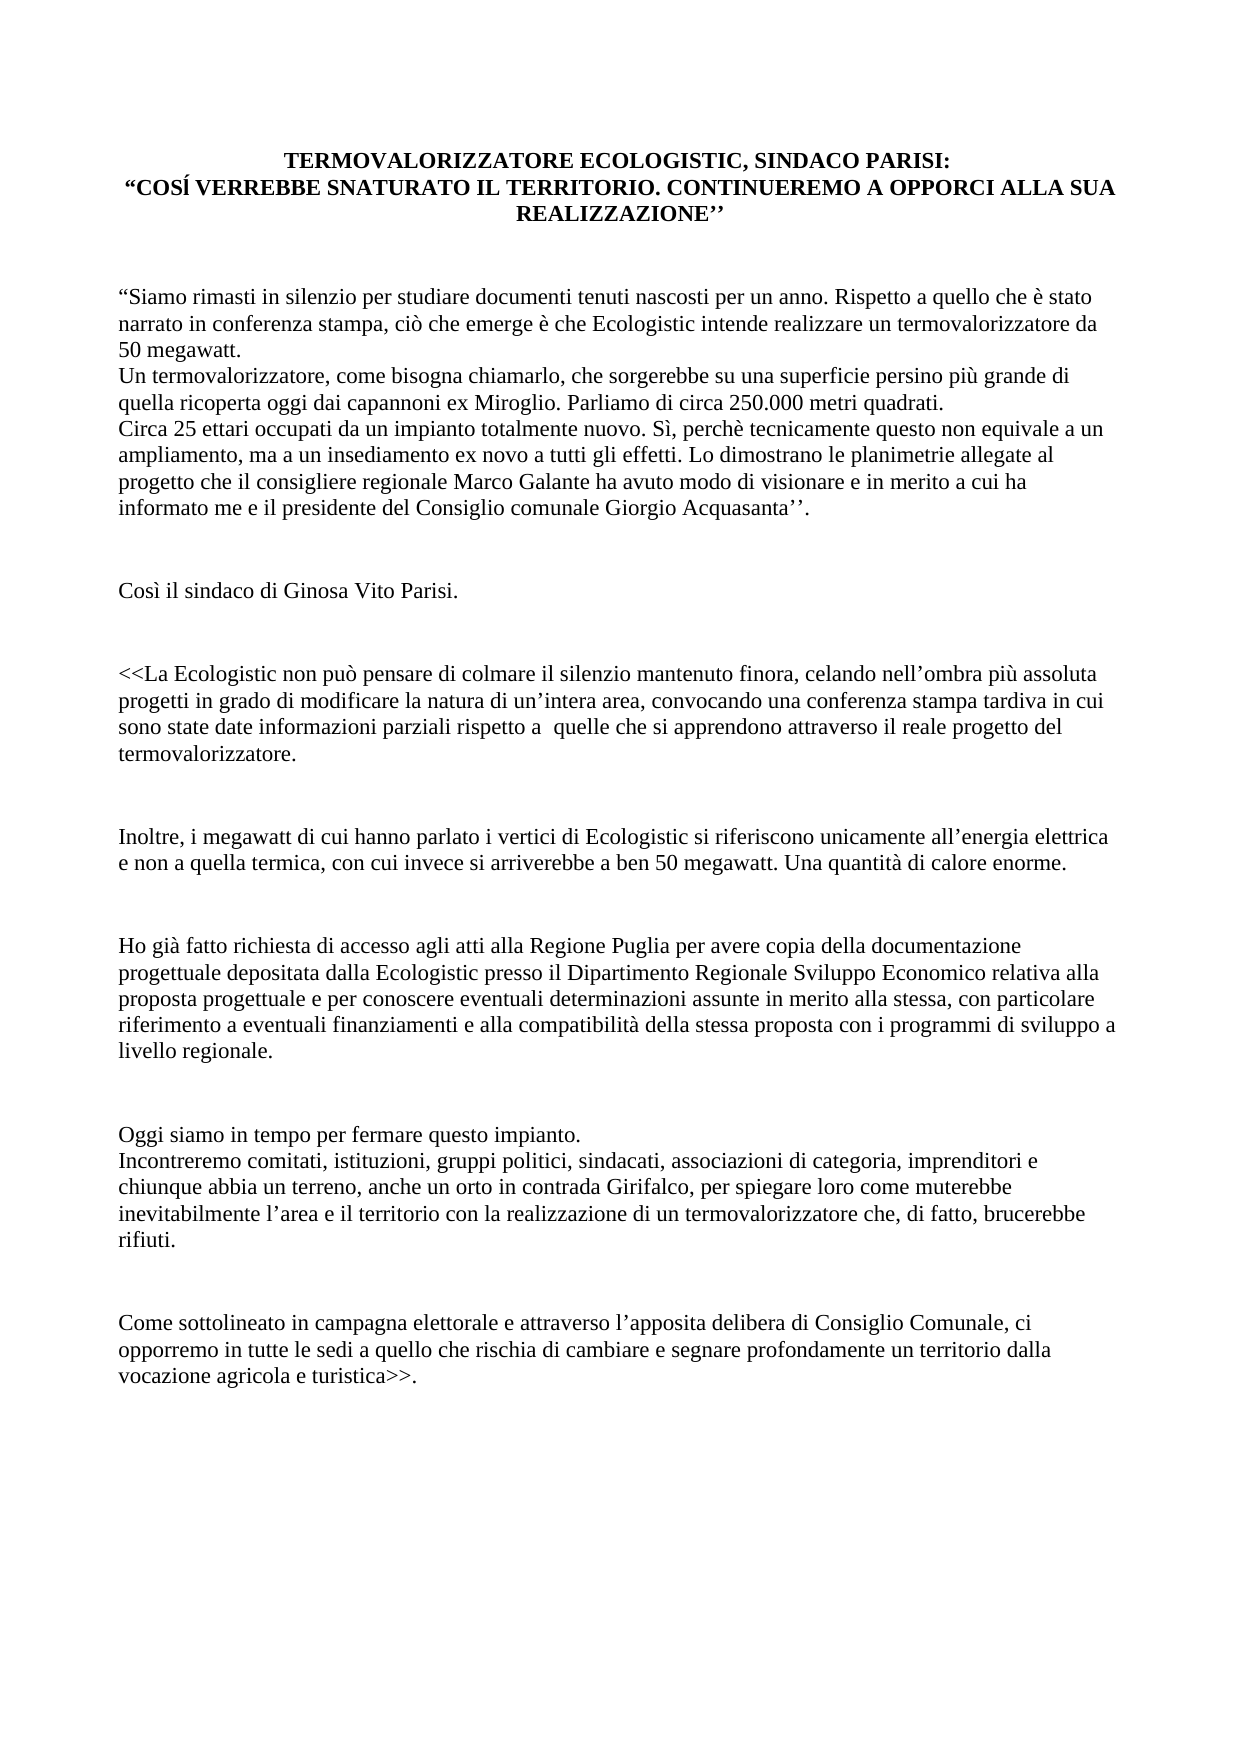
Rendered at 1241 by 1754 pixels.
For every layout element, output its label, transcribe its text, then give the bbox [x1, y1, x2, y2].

text Un termovalorizzatore, come bisogna chiamarlo, che sorgerebbe su una superficie persino più grande di quella ricoperta oggi dai capannoni ex Miroglio. Parliamo di circa 250.000 metri quadrati. [118, 362, 1122, 415]
text Ho già fatto richiesta di accesso agli atti alla Regione Puglia per avere copia della documentazione progettuale depositata dalla Ecologistic presso il Dipartimento Regionale Sviluppo Economico relativa alla proposta progettuale e per conoscere eventuali determinazioni assunte in merito alla stessa, con particolare riferimento a eventuali finanziamenti e alla compatibilità della stessa proposta con i programmi di sviluppo a livello regionale. [118, 932, 1122, 1064]
text Così il sindaco di Ginosa Vito Parisi. [118, 577, 1122, 604]
text TERMOVALORIZZATORE ECOLOGISTIC, SINDACO PARISI: [118, 148, 1122, 174]
text <<La Ecologistic non può pensare di colmare il silenzio mantenuto finora, celando nell’ombra più assoluta progetti in grado di modificare la natura di un’intera area, convocando una conferenza stampa tardiva in cui sono state date informazioni parziali rispetto a quelle che si apprendono attraverso il reale progetto del termovalorizzatore. [118, 661, 1122, 766]
text Oggi siamo in tempo per fermare questo impianto. [118, 1121, 1122, 1147]
text Come sottolineato in campagna elettorale e attraverso l’apposita delibera di Consiglio Comunale, ci opporremo in tutte le sedi a quello che rischia di cambiare e segnare profondamente un territorio dalla vocazione agricola e turistica>>. [118, 1309, 1122, 1388]
text Inoltre, i megawatt di cui hanno parlato i vertici di Ecologistic si riferiscono unicamente all’energia elettrica e non a quella termica, con cui invece si arriverebbe a ben 50 megawatt. Una quantità di calore enorme. [118, 823, 1122, 875]
text “COSĺ VERREBBE SNATURATO IL TERRITORIO. CONTINUEREMO A OPPORCI ALLA SUA REALIZZAZIONE’’ [118, 174, 1122, 227]
text “Siamo rimasti in silenzio per studiare documenti tenuti nascosti per un anno. Rispetto a quello che è stato narrato in conferenza stampa, ciò che emerge è che Ecologistic intende realizzare un termovalorizzatore da 50 megawatt. [118, 283, 1122, 362]
text Incontreremo comitati, istituzioni, gruppi politici, sindacati, associazioni di categoria, imprenditori e chiunque abbia un terreno, anche un orto in contrada Girifalco, per spiegare loro come muterebbe inevitabilmente l’area e il territorio con la realizzazione di un termovalorizzatore che, di fatto, brucerebbe rifiuti. [118, 1147, 1122, 1252]
text Circa 25 ettari occupati da un impianto totalmente nuovo. Sì, perchè tecnicamente questo non equivale a un ampliamento, ma a un insediamento ex novo a tutti gli effetti. Lo dimostrano le planimetrie allegate al progetto che il consigliere regionale Marco Galante ha avuto modo di visionare e in merito a cui ha informato me e il presidente del Consiglio comunale Giorgio Acquasanta’’. [118, 415, 1122, 521]
